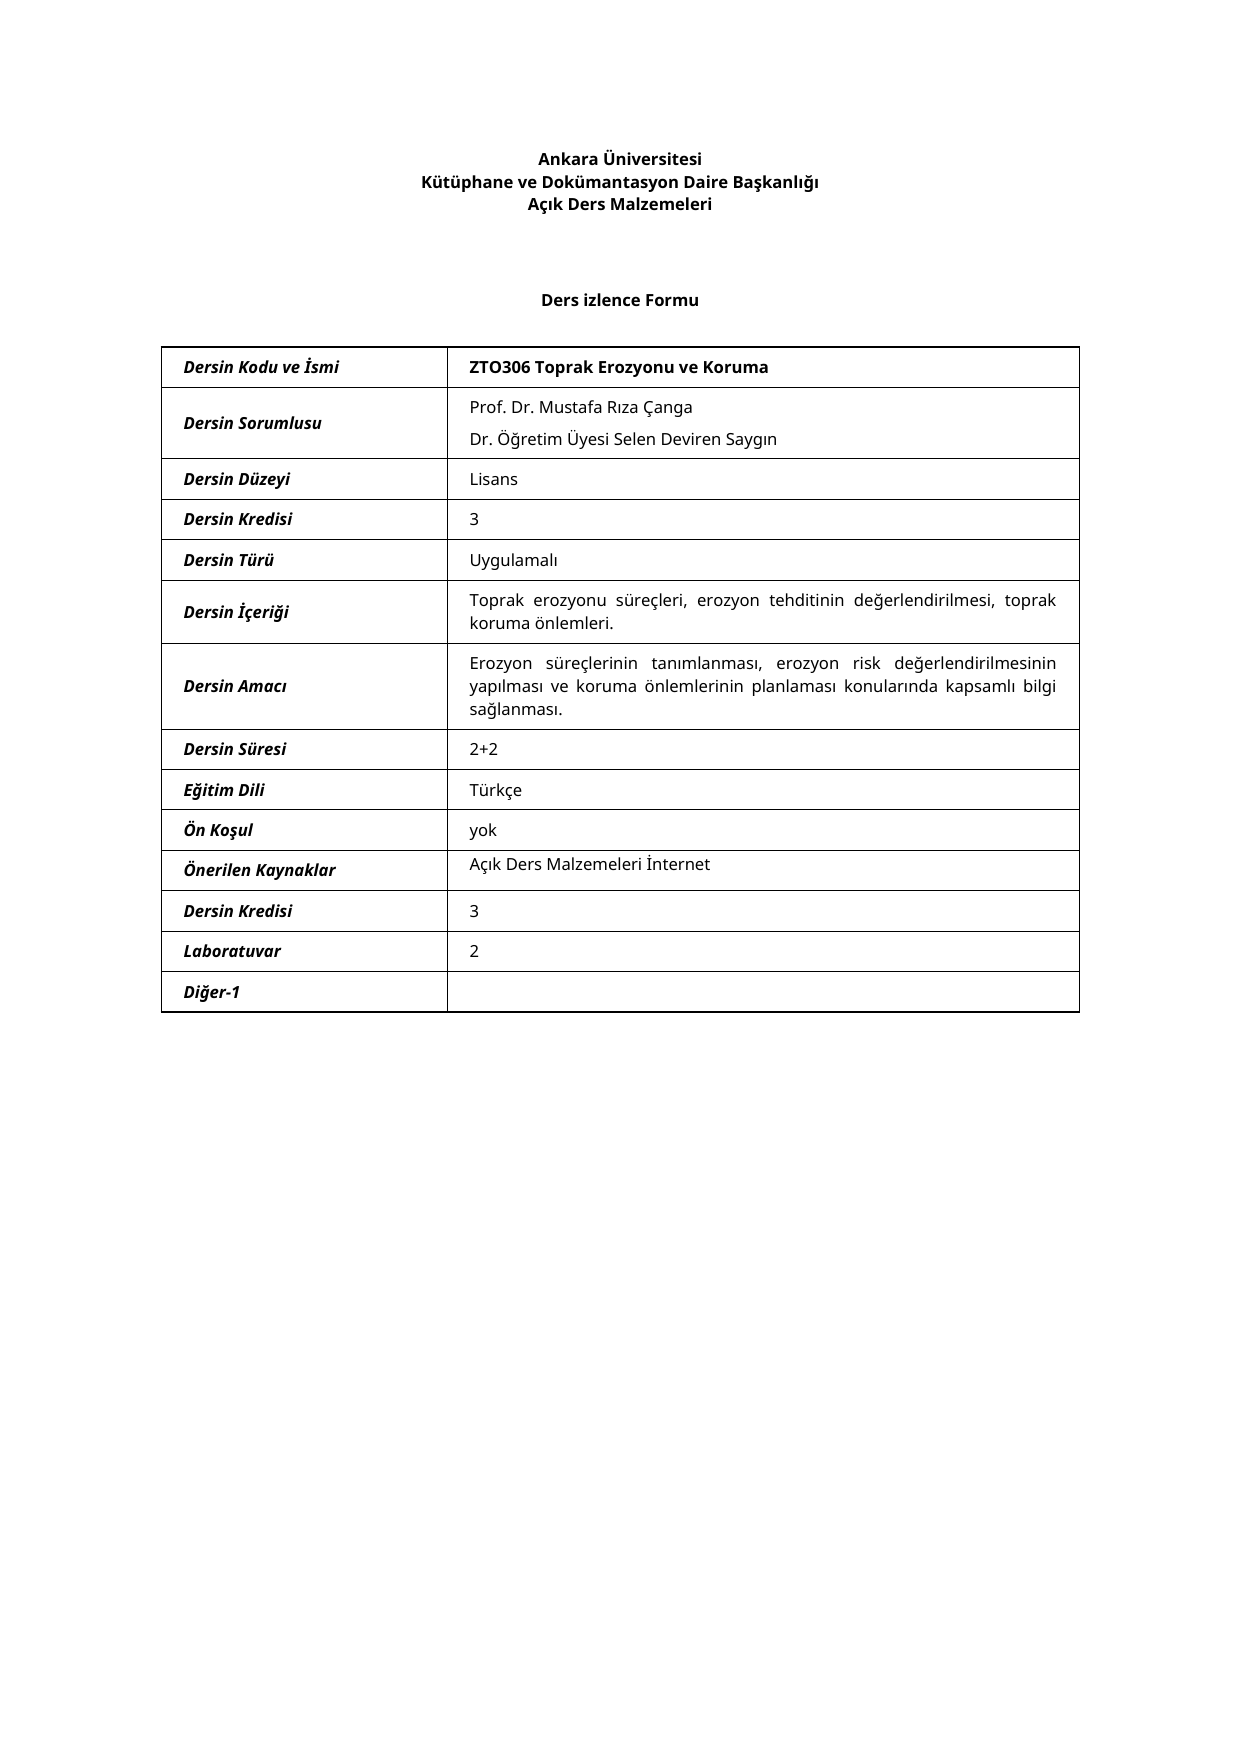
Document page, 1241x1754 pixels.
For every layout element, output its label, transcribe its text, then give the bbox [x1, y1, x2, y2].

text Açık Ders Malzemeleri [148, 193, 1093, 216]
table_cell Dersin Sorumlusu [162, 388, 447, 458]
table_cell 3 [448, 891, 1079, 931]
table_cell Lisans [448, 459, 1079, 499]
table_cell Dersin Amacı [162, 644, 447, 728]
table_cell Erozyon süreçlerinin tanımlanması, erozyon risk değerlendirilmesinin yapılması ve koruma önlemlerinin planlaması konularında kapsamlı bilgi sağlanması. [448, 644, 1079, 728]
table_cell Türkçe [448, 770, 1079, 809]
table_cell Dersin Kredisi [162, 891, 447, 931]
table_header ZTO306 Toprak Erozyonu ve Koruma [448, 348, 1079, 387]
table_cell Dersin Türü [162, 540, 447, 579]
table_cell Önerilen Kaynaklar [162, 851, 447, 890]
table_cell Dersin İçeriği [162, 581, 447, 643]
table_cell 3 [448, 500, 1079, 539]
table_cell 2+2 [448, 730, 1079, 769]
table_cell Uygulamalı [448, 540, 1079, 579]
table_cell Prof. Dr. Mustafa Rıza Çanga Dr. Öğretim Üyesi Selen Deviren Saygın [448, 388, 1079, 458]
table_cell Dersin Süresi [162, 730, 447, 769]
text Ders izlence Formu [148, 288, 1093, 311]
table_cell Dersin Kredisi [162, 500, 447, 539]
table_cell 2 [448, 932, 1079, 971]
table_cell Açık Ders Malzemeleri İnternet [448, 851, 1079, 890]
table_header Dersin Kodu ve İsmi [162, 348, 447, 387]
table_cell Laboratuvar [162, 932, 447, 971]
table_cell yok [448, 810, 1079, 850]
table_cell Ön Koşul [162, 810, 447, 850]
table_cell Toprak erozyonu süreçleri, erozyon tehditinin değerlendirilmesi, toprak koruma önlemleri. [448, 581, 1079, 643]
table_cell Eğitim Dili [162, 770, 447, 809]
table_cell Dersin Düzeyi [162, 459, 447, 499]
text Ankara Üniversitesi Kütüphane ve Dokümantasyon Daire Başkanlığı [148, 148, 1093, 193]
table_cell Diğer-1 [162, 972, 447, 1011]
table_cell [448, 972, 1079, 1011]
